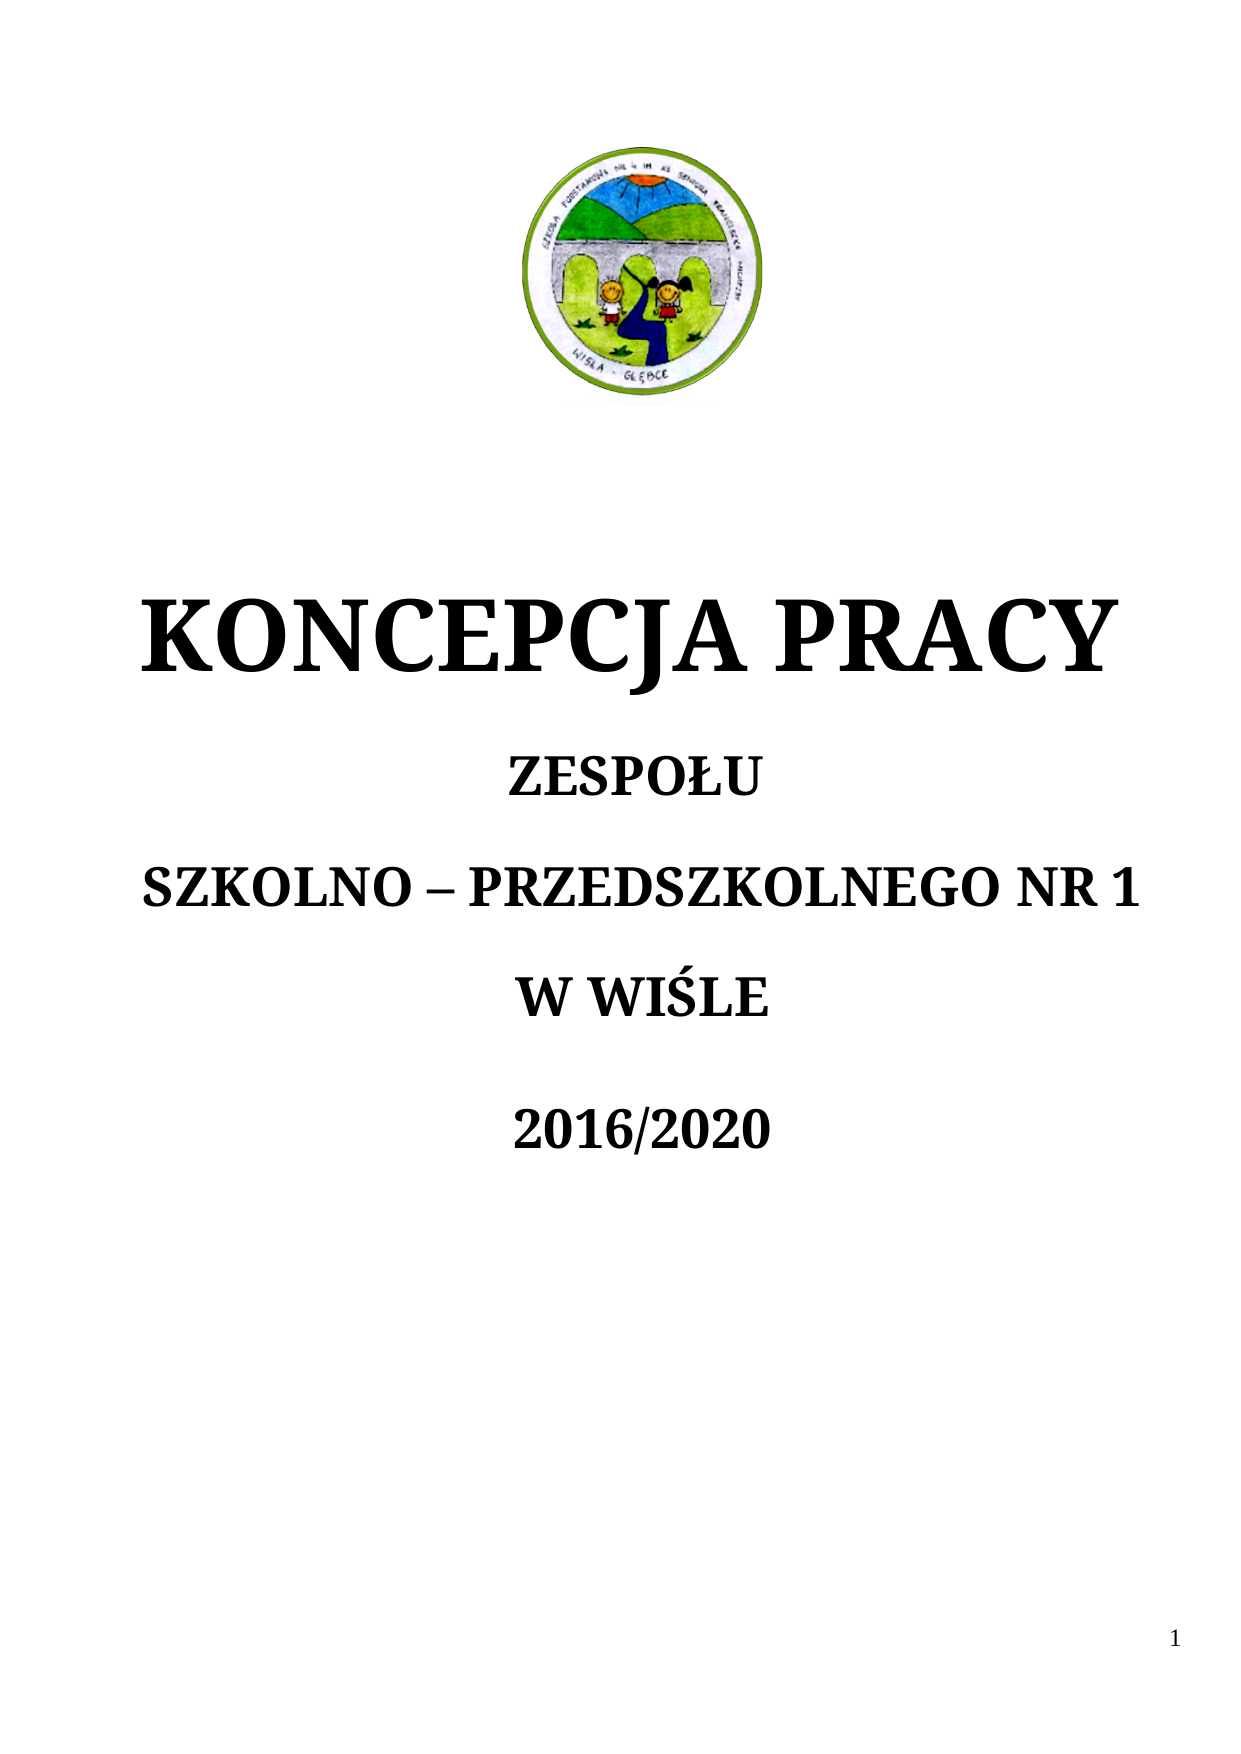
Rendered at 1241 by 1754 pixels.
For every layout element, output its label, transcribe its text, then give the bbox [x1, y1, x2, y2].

text 2016/2020 [103, 1090, 1181, 1164]
text KONCEPCJA PRACY ZESPOŁU SZKOLNO – PRZEDSZKOLNEGO NR 1 W WIŚLE [103, 564, 1181, 1076]
